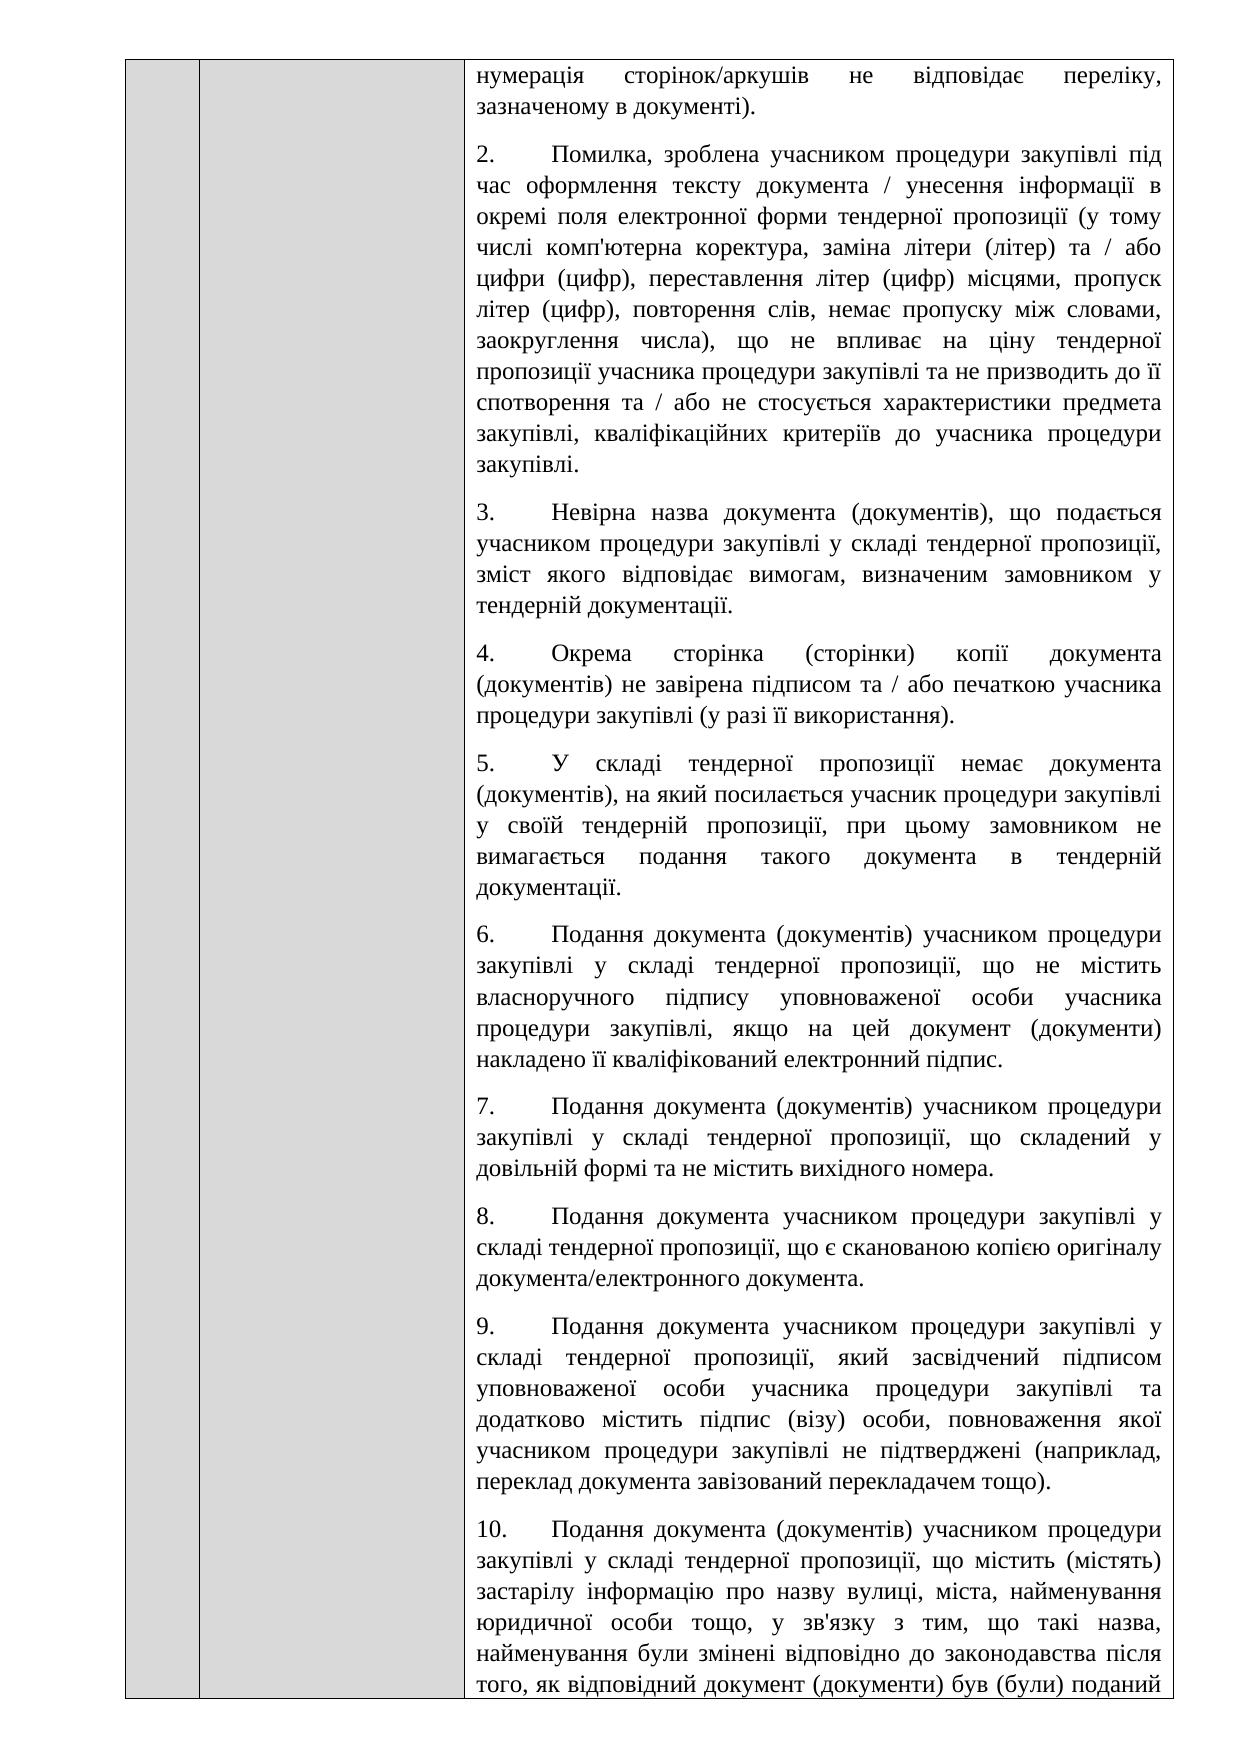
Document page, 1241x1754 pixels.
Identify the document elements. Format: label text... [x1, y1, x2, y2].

table_cell 1 [126, 60, 199, 1698]
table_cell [200, 60, 464, 1698]
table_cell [465, 60, 1173, 1698]
